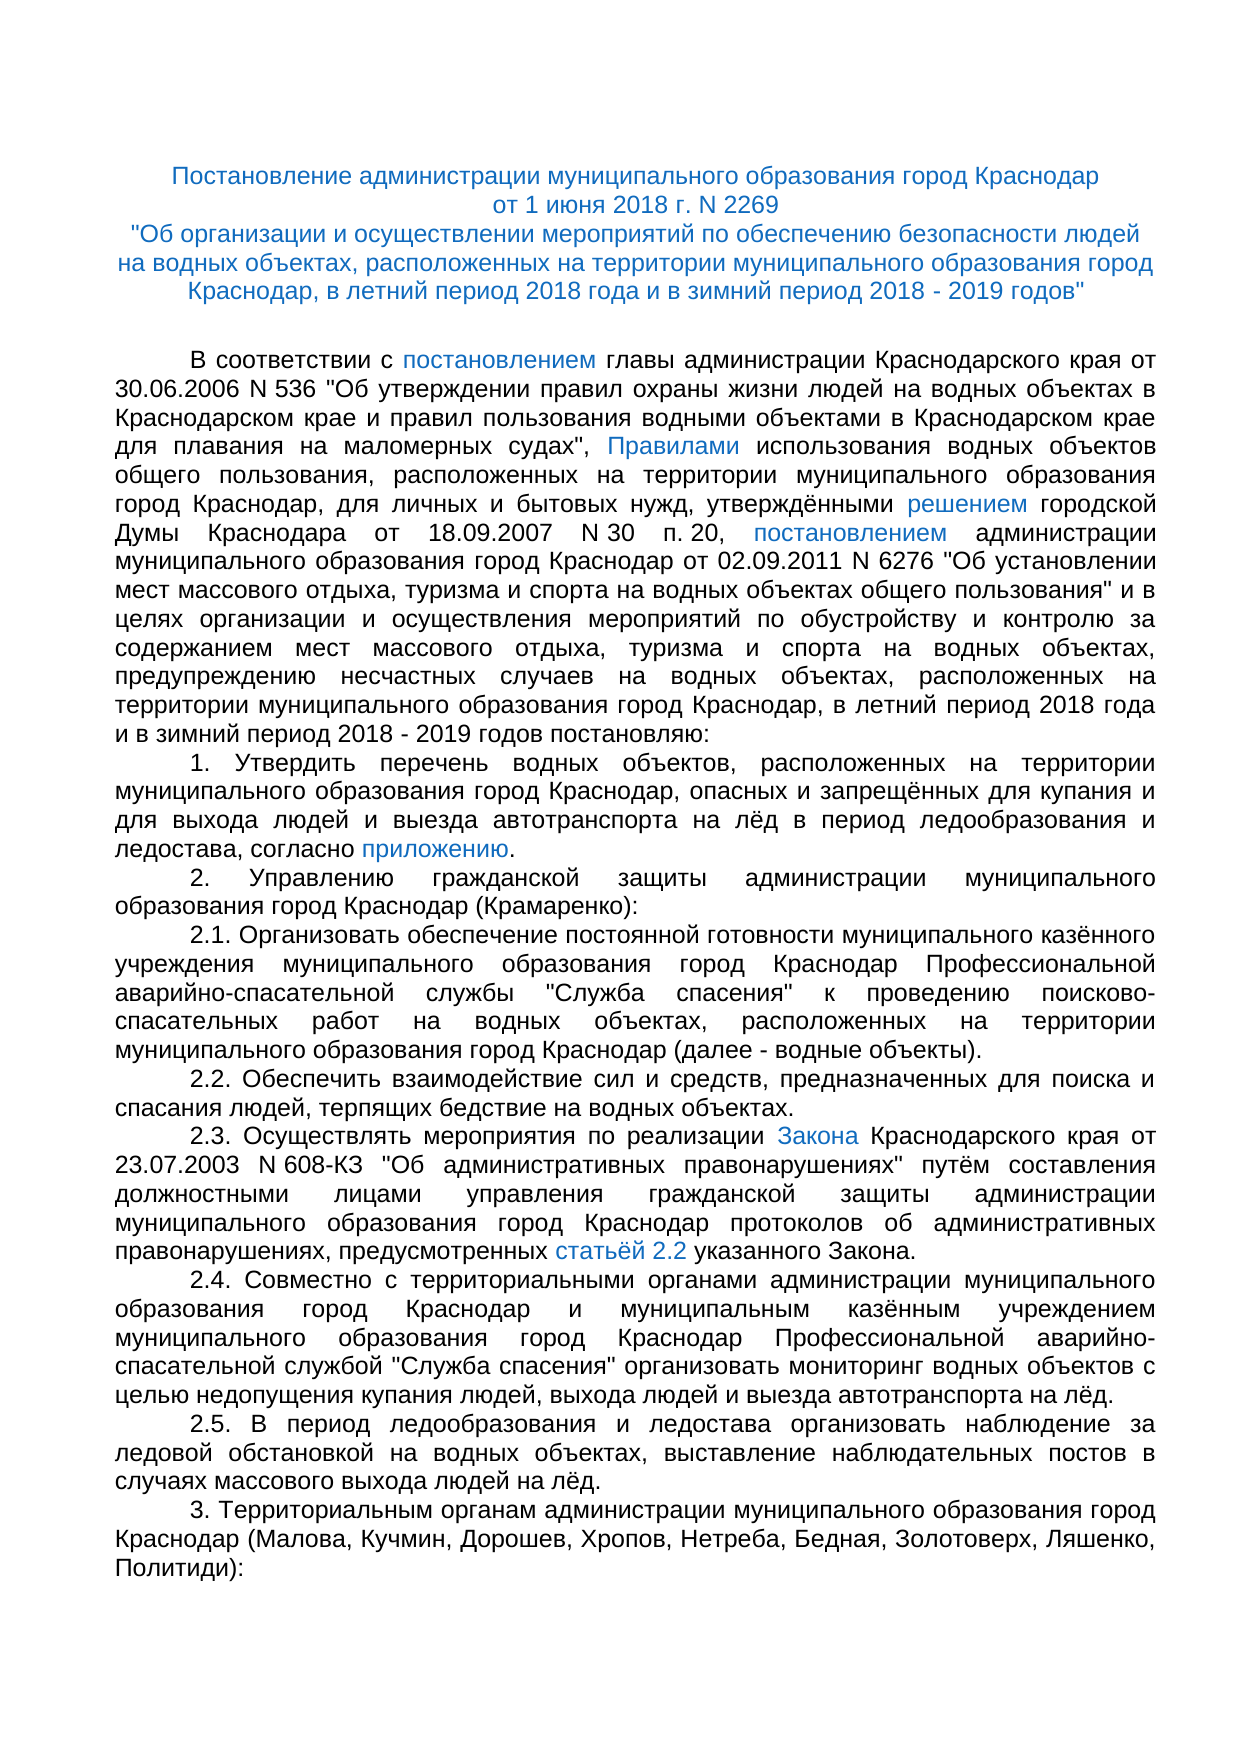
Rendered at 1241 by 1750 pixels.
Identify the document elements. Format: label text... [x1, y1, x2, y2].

text 2.5. В период ледообразования и ледостава организовать наблюдение за ледовой обстановкой на водных объектах, выставление наблюдательных постов в случаях массового выхода людей на лёд. [114, 1409, 1157, 1495]
subtitle Постановление администрации муниципального образования город Краснодар от 1 июня 2018 г. N 2269 "Об организации и осуществлении мероприятий по обеспечению безопасности людей на водных объектах, расположенных на территории муниципального образования город Краснодар, в летний период 2018 года и в зимний период 2018 - 2019 годов" [114, 161, 1157, 305]
text 3. Территориальным органам администрации муниципального образования город Краснодар (Малова, Кучмин, Дорошев, Хропов, Нетреба, Бедная, Золотоверх, Ляшенко, Политиди): [114, 1495, 1157, 1581]
text 2.4. Совместно с территориальными органами администрации муниципального образования город Краснодар и муниципальным казённым учреждением муниципального образования город Краснодар Профессиональной аварийно-спасательной службой "Служба спасения" организовать мониторинг водных объектов с целью недопущения купания людей, выхода людей и выезда автотранспорта на лёд. [114, 1265, 1157, 1409]
text 2.1. Организовать обеспечение постоянной готовности муниципального казённого учреждения муниципального образования город Краснодар Профессиональной аварийно-спасательной службы "Служба спасения" к проведению поисково-спасательных работ на водных объектах, расположенных на территории муниципального образования город Краснодар (далее - водные объекты). [114, 920, 1157, 1064]
text 1. Утвердить перечень водных объектов, расположенных на территории муниципального образования город Краснодар, опасных и запрещённых для купания и для выхода людей и выезда автотранспорта на лёд в период ледообразования и ледостава, согласно приложению. [114, 747, 1157, 862]
text В соответствии с постановлением главы администрации Краснодарского края от 30.06.2006 N 536 "Об утверждении правил охраны жизни людей на водных объектах в Краснодарском крае и правил пользования водными объектами в Краснодарском крае для плавания на маломерных судах", Правилами использования водных объектов общего пользования, расположенных на территории муниципального образования город Краснодар, для личных и бытовых нужд, утверждёнными решением городской Думы Краснодара от 18.09.2007 N 30 п. 20, постановлением администрации муниципального образования город Краснодар от 02.09.2011 N 6276 "Об установлении мест массового отдыха, туризма и спорта на водных объектах общего пользования" и в целях организации и осуществления мероприятий по обустройству и контролю за содержанием мест массового отдыха, туризма и спорта на водных объектах, предупреждению несчастных случаев на водных объектах, расположенных на территории муниципального образования город Краснодар, в летний период 2018 года и в зимний период 2018 - 2019 годов постановляю: [114, 345, 1157, 747]
text 2.3. Осуществлять мероприятия по реализации Закона Краснодарского края от 23.07.2003 N 608-КЗ "Об административных правонарушениях" путём составления должностными лицами управления гражданской защиты администрации муниципального образования город Краснодар протоколов об административных правонарушениях, предусмотренных статьёй 2.2 указанного Закона. [114, 1121, 1157, 1265]
text 2. Управлению гражданской защиты администрации муниципального образования город Краснодар (Крамаренко): [114, 862, 1157, 920]
text 2.2. Обеспечить взаимодействие сил и средств, предназначенных для поиска и спасания людей, терпящих бедствие на водных объектах. [114, 1064, 1157, 1121]
